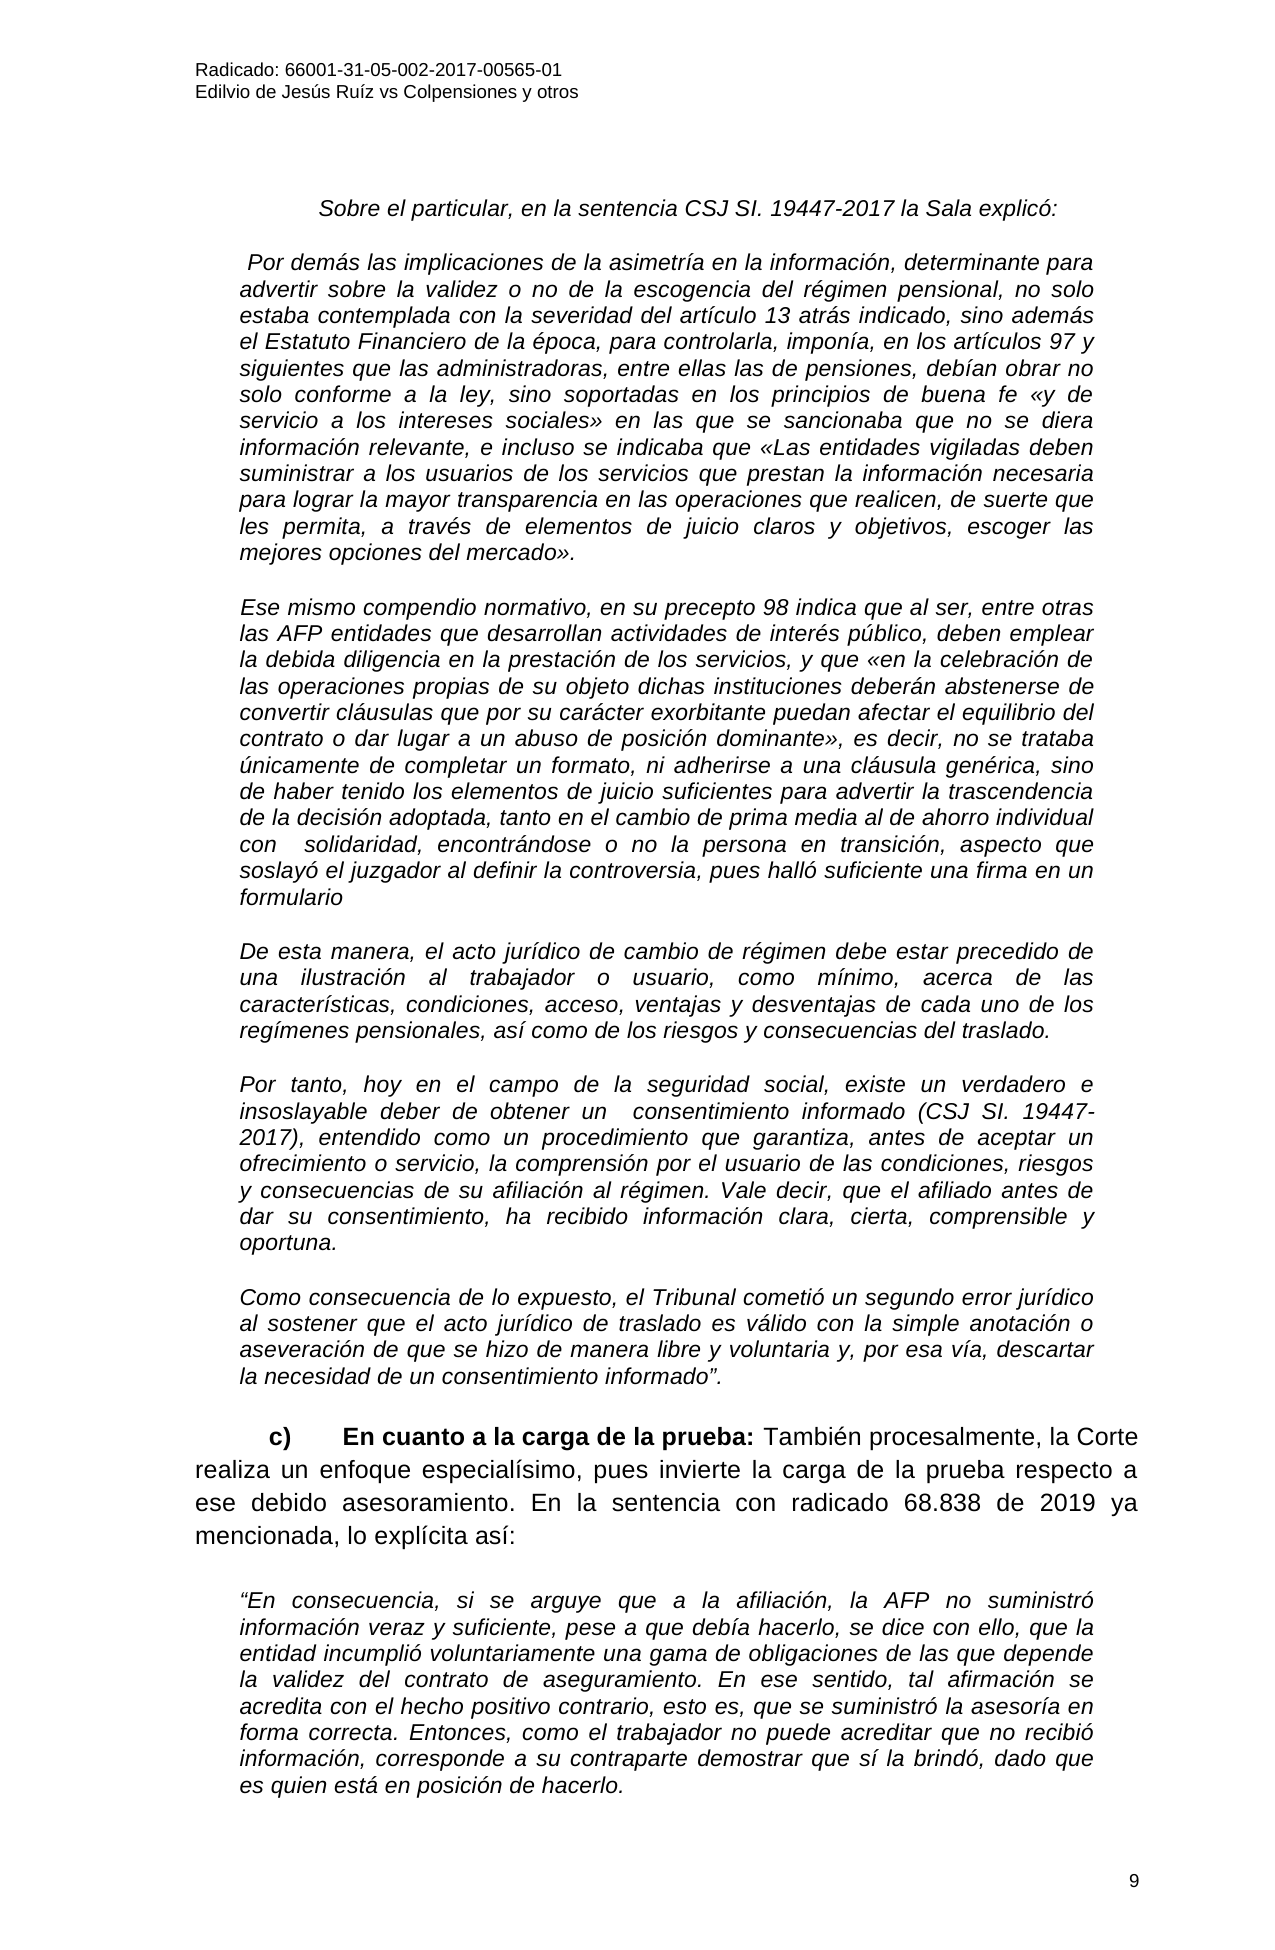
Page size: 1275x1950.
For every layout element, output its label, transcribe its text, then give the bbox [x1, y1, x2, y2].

text Sobre el particular, en la sentencia CSJ SI. 19447-2017 la Sala explicó: [239, 195, 1096, 221]
text Por demás las implicaciones de la asimetría en la información, determinante para advertir sobre la validez o no de la escogencia del régimen pensional, no solo estaba contemplada con la severidad del artículo 13 atrás indicado, sino además el Estatuto Financiero de la época, para controlarla, imponía, en los artículos 97 y siguientes que las administradoras, entre ellas las de pensiones, debían obrar no solo conforme a la ley, sino soportadas en los principios de buena fe «y de servicio a los intereses sociales» en las que se sancionaba que no se diera información relevante, e incluso se indicaba que «Las entidades vigiladas deben suministrar a los usuarios de los servicios que prestan la información necesaria para lograr la mayor transparencia en las operaciones que realicen, de suerte que les permita, a través de elementos de juicio claros y objetivos, escoger las mejores opciones del mercado». [239, 249, 1096, 566]
text De esta manera, el acto jurídico de cambio de régimen debe estar precedido de una ilustración al trabajador o usuario, como mínimo, acerca de las características, condiciones, acceso, ventajas y desventajas de cada uno de los regímenes pensionales, así como de los riesgos y consecuencias del traslado. [239, 938, 1096, 1043]
text Como consecuencia de lo expuesto, el Tribunal cometió un segundo error jurídico al sostener que el acto jurídico de traslado es válido con la simple anotación o aseveración de que se hizo de manera libre y voluntaria y, por esa vía, descartar la necesidad de un consentimiento informado”. [239, 1284, 1096, 1389]
text Ese mismo compendio normativo, en su precepto 98 indica que al ser, entre otras las AFP entidades que desarrollan actividades de interés público, deben emplear la debida diligencia en la prestación de los servicios, y que «en la celebración de las operaciones propias de su objeto dichas instituciones deberán abstenerse de convertir cláusulas que por su carácter exorbitante puedan afectar el equilibrio del contrato o dar lugar a un abuso de posición dominante», es decir, no se trataba únicamente de completar un formato, ni adherirse a una cláusula genérica, sino de haber tenido los elementos de juicio suficientes para advertir la trascendencia de la decisión adoptada, tanto en el cambio de prima media al de ahorro individual con solidaridad, encontrándose o no la persona en transición, aspecto que soslayó el juzgador al definir la controversia, pues halló suficiente una firma en un formulario [239, 593, 1096, 910]
text Por tanto, hoy en el campo de la seguridad social, existe un verdadero e insoslayable deber de obtener un consentimiento informado (CSJ SI. 19447-2017), entendido como un procedimiento que garantiza, antes de aceptar un ofrecimiento o servicio, la comprensión por el usuario de las condiciones, riesgos y consecuencias de su afiliación al régimen. Vale decir, que el afiliado antes de dar su consentimiento, ha recibido información clara, cierta, comprensible y oportuna. [239, 1071, 1096, 1256]
text “En consecuencia, si se arguye que a la afiliación, la AFP no suministró información veraz y suficiente, pese a que debía hacerlo, se dice con ello, que la entidad incumplió voluntariamente una gama de obligaciones de las que depende la validez del contrato de aseguramiento. En ese sentido, tal afirmación se acredita con el hecho positivo contrario, esto es, que se suministró la asesoría en forma correcta. Entonces, como el trabajador no puede acreditar que no recibió información, corresponde a su contraparte demostrar que sí la brindó, dado que es quien está en posición de hacerlo. [239, 1587, 1096, 1798]
text c) En cuanto a la carga de la prueba: También procesalmente, la Corte realiza un enfoque especialísimo, pues invierte la carga de la prueba respecto a ese debido asesoramiento. En la sentencia con radicado 68.838 de 2019 ya mencionada, lo explícita así: [195, 1422, 1139, 1550]
